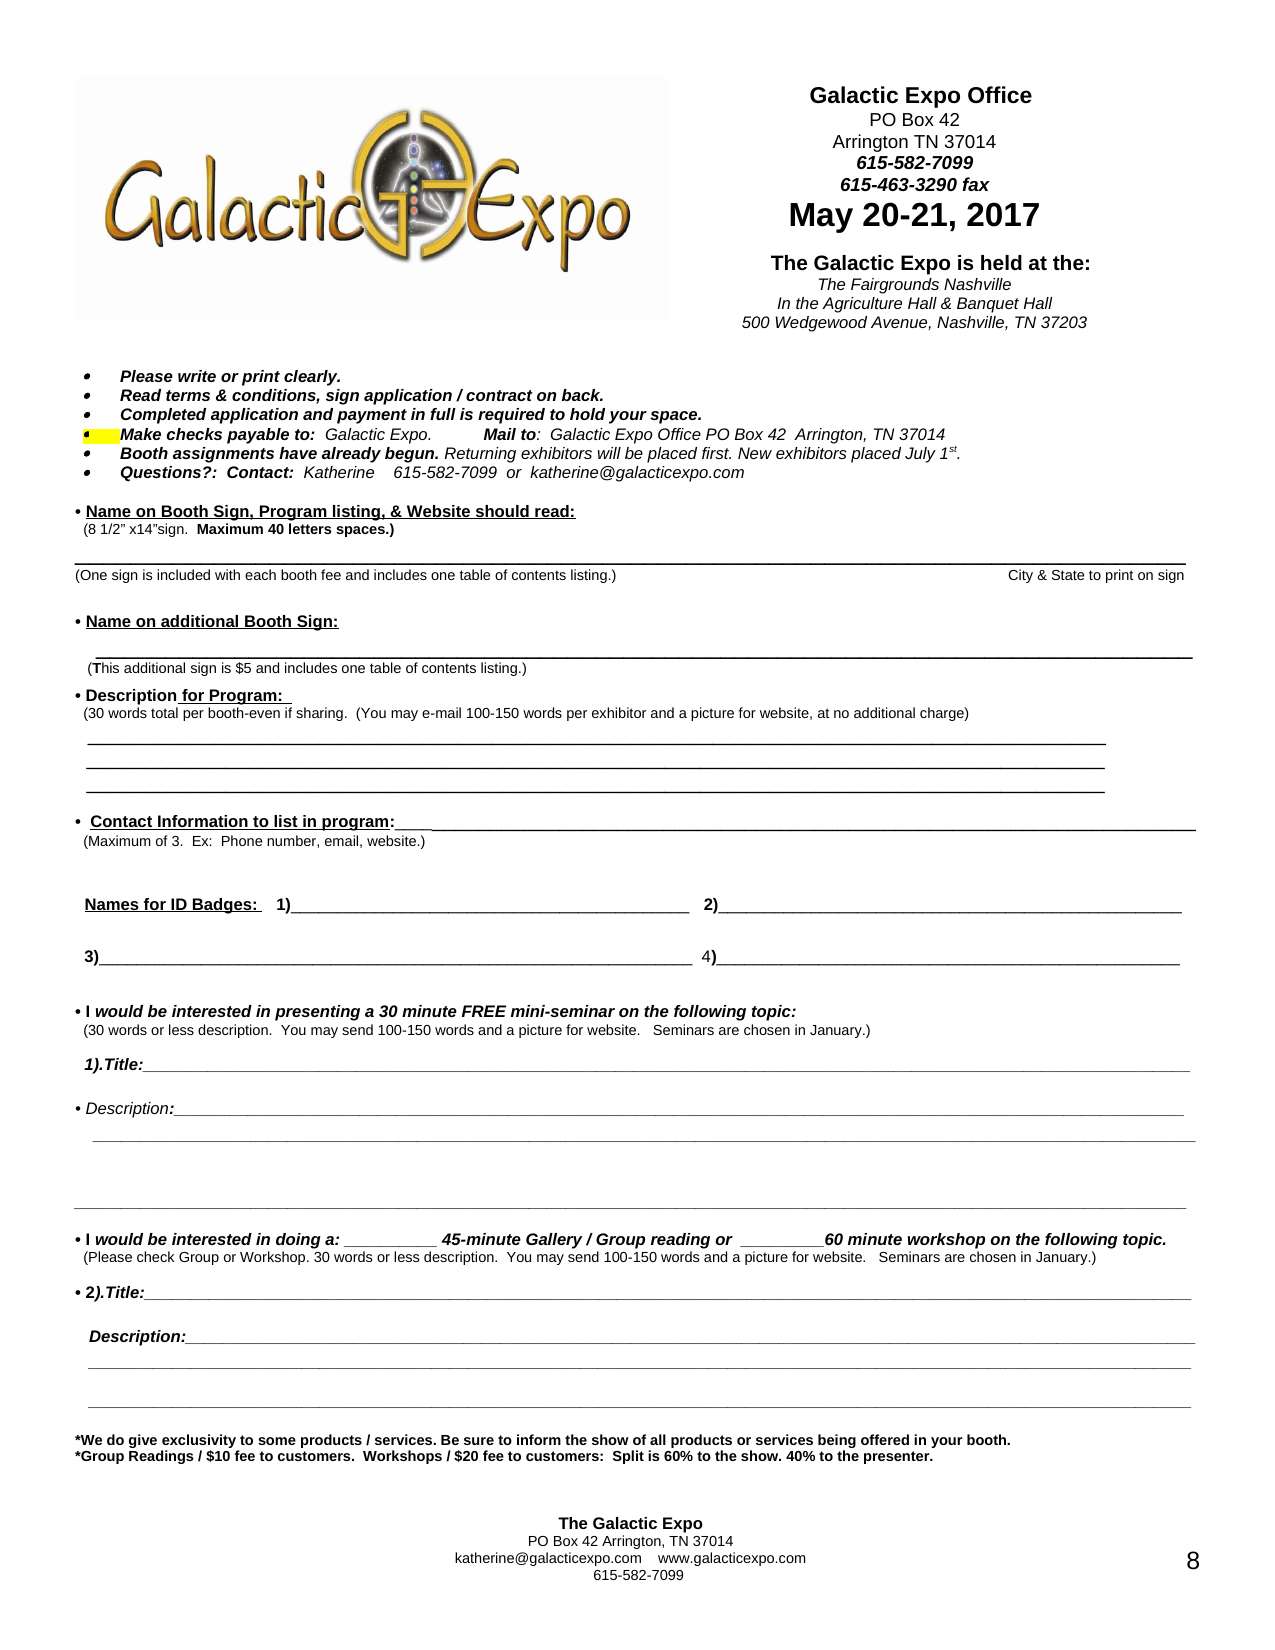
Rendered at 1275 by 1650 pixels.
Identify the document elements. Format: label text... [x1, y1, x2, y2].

text • 2).Title:_________________________________________________________________________________________________________________ [75, 1283, 1200, 1302]
text _______________________________________________________________________________________________________________________ [75, 1352, 1200, 1371]
text 3)________________________________________________________________ 4)__________________________________________________ [75, 947, 1200, 966]
text (30 words or less description. You may send 100-150 words and a picture for website. Seminars are chosen in January.) [75, 1021, 1200, 1038]
list Please write or print clearly. [82, 367, 1200, 386]
list Booth assignments have already begun. Returning exhibitors will be placed first. New exhibitors placed July 1st. [82, 444, 1200, 463]
text • I would be interested in doing a: __________ 45-minute Gallery / Group reading or _________60 minute workshop on the following topic. [75, 1230, 1200, 1249]
text ________________________________________________________________________________________ [75, 746, 1200, 770]
text ________________________________________________________________________________ [75, 537, 1200, 566]
text • Name on additional Booth Sign: [75, 612, 1200, 631]
picture [75, 75, 669, 319]
subtitle Description:_____________________________________________________________________________________________________________ [75, 1327, 1200, 1346]
text (30 words total per booth-even if sharing. (You may e-mail 100-150 words per exhibitor and a picture for website, at no additional charge) [75, 705, 1200, 722]
text • I would be interested in presenting a 30 minute FREE mini-seminar on the following topic: [75, 1002, 1200, 1021]
list Completed application and payment in full is required to hold your space. [82, 405, 1200, 424]
text ________________________________________________________________________________________ [75, 722, 1200, 746]
text _______________________________________________________________________________________________________________________ [75, 1124, 1200, 1144]
text (Please check Group or Workshop. 30 words or less description. You may send 100-150 words and a picture for website. Seminars are chosen in January.) [75, 1249, 1200, 1266]
text • Description for Program: [75, 686, 1200, 705]
list Questions?: Contact: Katherine 615-582-7099 or katherine@galacticexpo.com [82, 463, 1200, 482]
text _______________________________________________________________________________________________________________________ [75, 1391, 1200, 1410]
text *We do give exclusivity to some products / services. Be sure to inform the show of all products or services being offered in your booth. [75, 1431, 1200, 1448]
list Read terms & conditions, sign application / contract on back. [82, 386, 1200, 405]
text (Maximum of 3. Ex: Phone number, email, website.) [75, 832, 1200, 849]
subtitle • Description:_____________________________________________________________________________________________________________ [75, 1099, 1200, 1118]
text • Contact Information to list in program:______________________________________________________________________ [75, 808, 1200, 832]
text 1).Title:_________________________________________________________________________________________________________________ [75, 1055, 1200, 1074]
text (8 1/2” x14”sign. Maximum 40 letters spaces.) [75, 521, 1200, 537]
text ________________________________________________________________________________________ [75, 770, 1200, 794]
text ________________________________________________________________________________________________________________________ [75, 1163, 1200, 1211]
list Make checks payable to: Galactic Expo. Mail to: Galactic Expo Office PO Box 42 Arrington, TN 37014 [82, 424, 1200, 444]
text *Group Readings / $10 fee to customers. Workshops / $20 fee to customers: Split is 60% to the show. 40% to the presenter. [75, 1448, 1200, 1465]
text • Name on Booth Sign, Program listing, & Website should read: [75, 501, 1200, 521]
text (This additional sign is $5 and includes one table of contents listing.) [75, 659, 1200, 676]
text Names for ID Badges: 1)___________________________________________ 2)__________________________________________________ [75, 894, 1200, 914]
text _______________________________________________________________________________ [75, 631, 1200, 659]
text (One sign is included with each booth fee and includes one table of contents listing.) City & State to print on sign [75, 566, 1200, 583]
